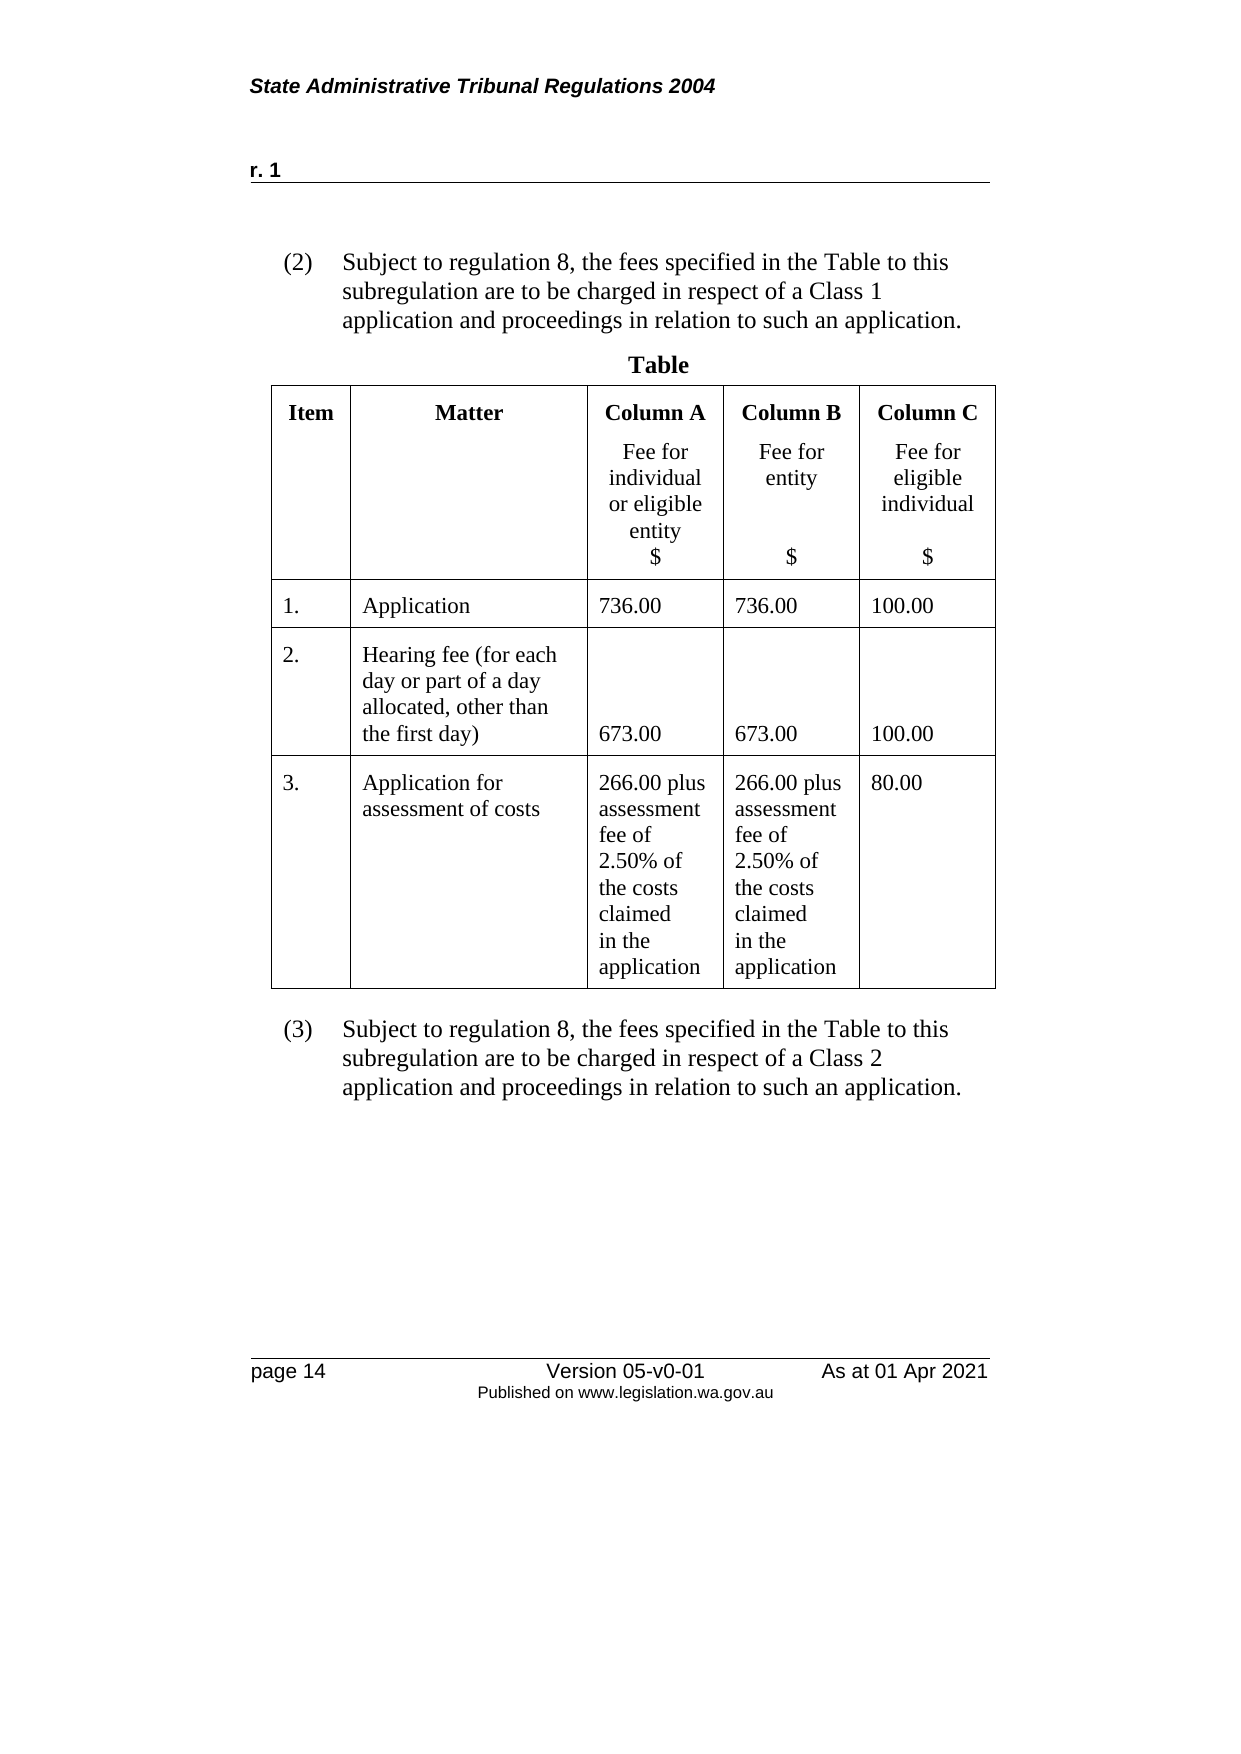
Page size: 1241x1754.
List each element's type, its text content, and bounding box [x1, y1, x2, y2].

table_cell 100.00 [860, 628, 995, 755]
table_cell 673.00 [724, 628, 859, 755]
table_header Matter [351, 386, 587, 578]
table_header Column A Fee for individual or eligible entity $ [588, 386, 723, 578]
table_cell 266.00 plus assessment fee of 2.50% of the costs claimed in the application [724, 756, 859, 988]
table_header Item [272, 386, 350, 578]
table_cell 266.00 plus assessment fee of 2.50% of the costs claimed in the application [588, 756, 723, 988]
table_cell 736.00 [588, 580, 723, 627]
table_cell 100.00 [860, 580, 995, 627]
table_cell 673.00 [588, 628, 723, 755]
table_cell 80.00 [860, 756, 995, 988]
table_cell 736.00 [724, 580, 859, 627]
table_header Column C Fee for eligible individual $ [860, 386, 995, 578]
subtitle Table [342, 350, 975, 379]
table_cell 3. [272, 756, 350, 988]
table_cell Application for assessment of costs [351, 756, 587, 988]
text (3) Subject to regulation 8, the fees specified in the Table to this subregulation are to be charged in respect of a Class 2 application and proceedings in relation to such an application. [251, 1014, 990, 1101]
table_cell 1. [272, 580, 350, 627]
table_cell Application [351, 580, 587, 627]
table_cell 2. [272, 628, 350, 755]
table_cell Hearing fee (for each day or part of a day allocated, other than the first day) [351, 628, 587, 755]
text (2) Subject to regulation 8, the fees specified in the Table to this subregulation are to be charged in respect of a Class 1 application and proceedings in relation to such an application. [251, 247, 990, 334]
table_header Column B Fee for entity $ [724, 386, 859, 578]
